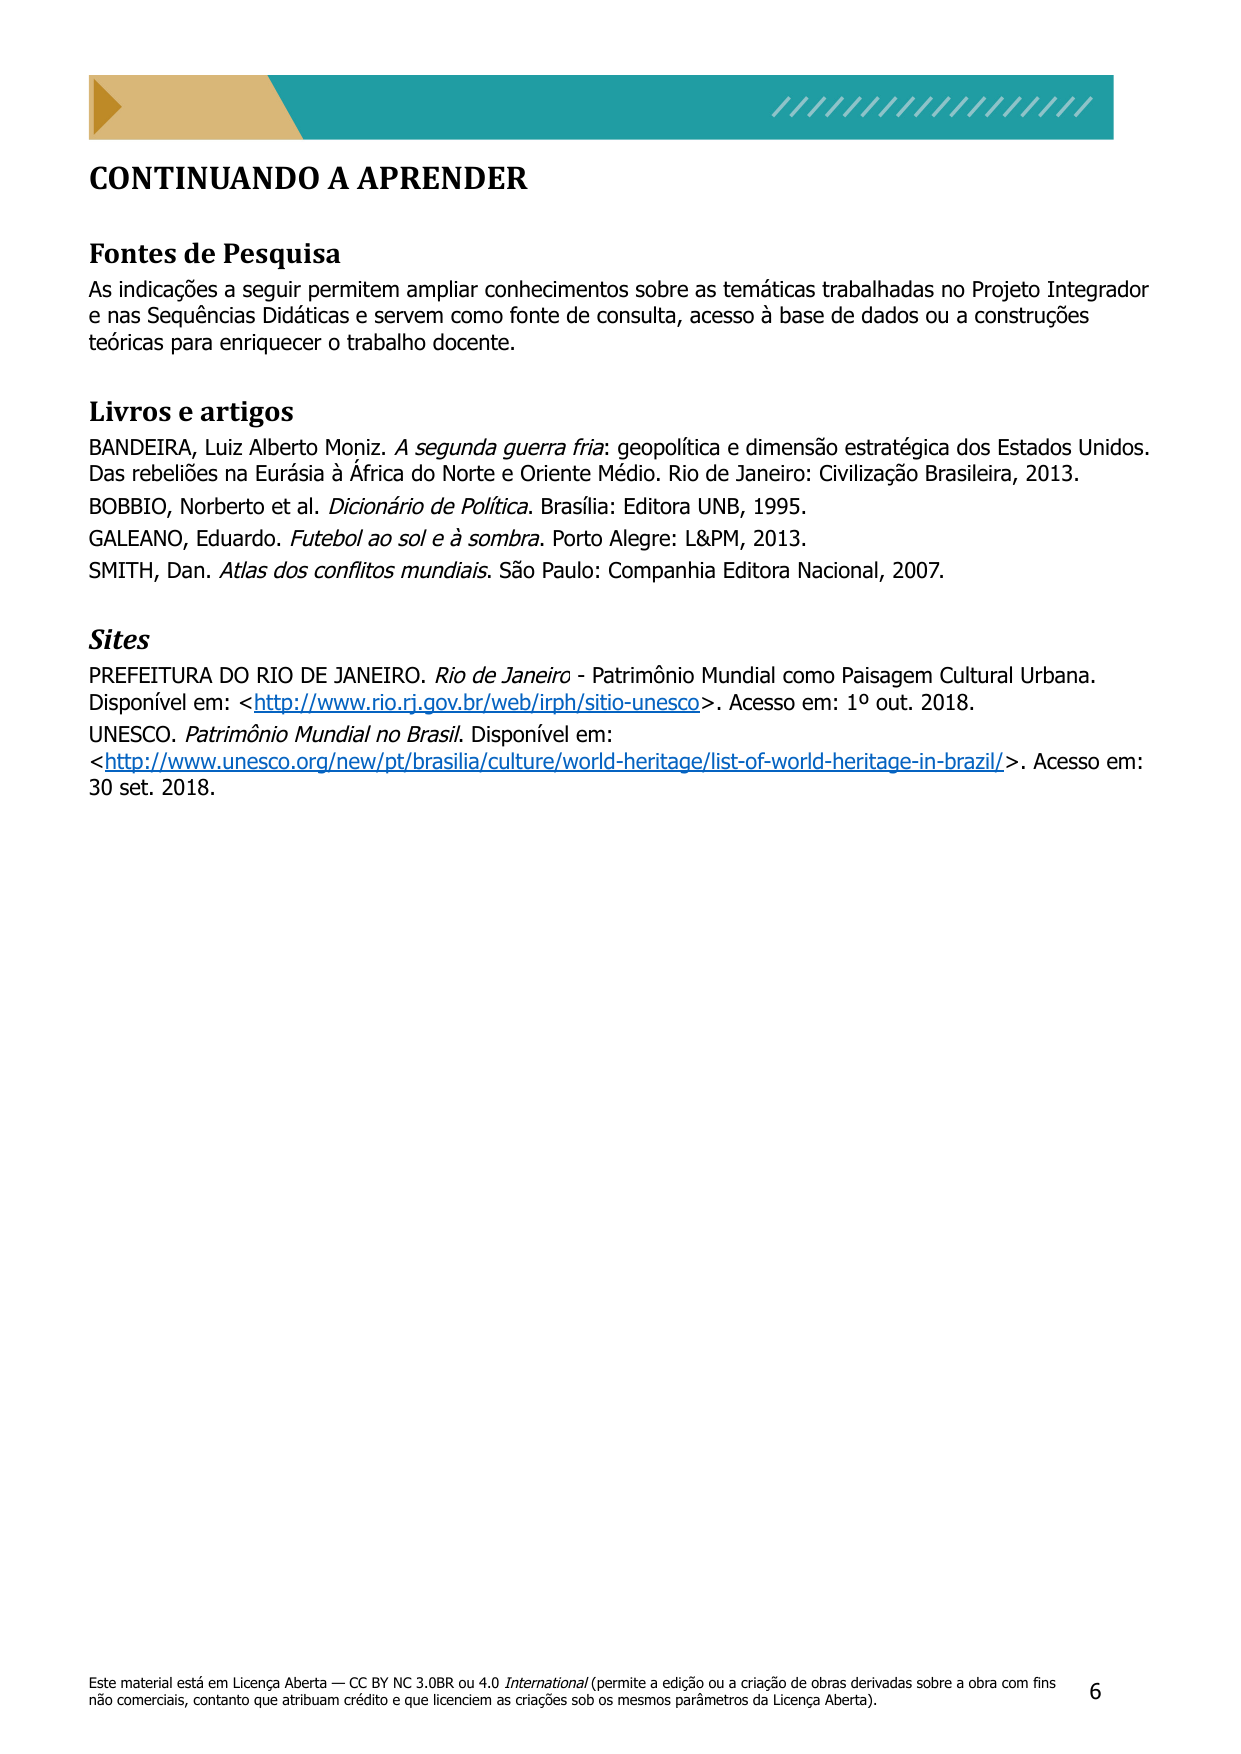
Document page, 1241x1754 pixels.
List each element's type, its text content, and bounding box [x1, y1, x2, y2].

text SMITH, Dan. Atlas dos conflitos mundiais. São Paulo: Companhia Editora Nacional, 2007. [89, 557, 1152, 583]
text CONTINUANDO A APRENDER [89, 158, 1152, 197]
text BANDEIRA, Luiz Alberto Moniz. A segunda guerra fria: geopolítica e dimensão estratégica dos Estados Unidos. Das rebeliões na Eurásia à África do Norte e Oriente Médio. Rio de Janeiro: Civilização Brasileira, 2013. [89, 433, 1152, 486]
picture [88, 75, 1114, 152]
text BOBBIO, Norberto et al. Dicionário de Política. Brasília: Editora UNB, 1995. [89, 492, 1152, 519]
text UNESCO. Patrimônio Mundial no Brasil. Disponível em: <http://www.unesco.org/new/pt/brasilia/culture/world-heritage/list-of-world-heritage-in-brazil/>. Acesso em: 30 set. 2018. [89, 721, 1152, 800]
text Livros e artigos [89, 393, 1152, 427]
text Sites [89, 622, 1152, 656]
text Fontes de Pesquisa [89, 235, 1152, 269]
text As indicações a seguir permitem ampliar conhecimentos sobre as temáticas trabalhadas no Projeto Integrador e nas Sequências Didáticas e servem como fonte de consulta, acesso à base de dados ou a construções teóricas para enriquecer o trabalho docente. [89, 276, 1152, 355]
text GALEANO, Eduardo. Futebol ao sol e à sombra. Porto Alegre: L&PM, 2013. [89, 524, 1152, 551]
